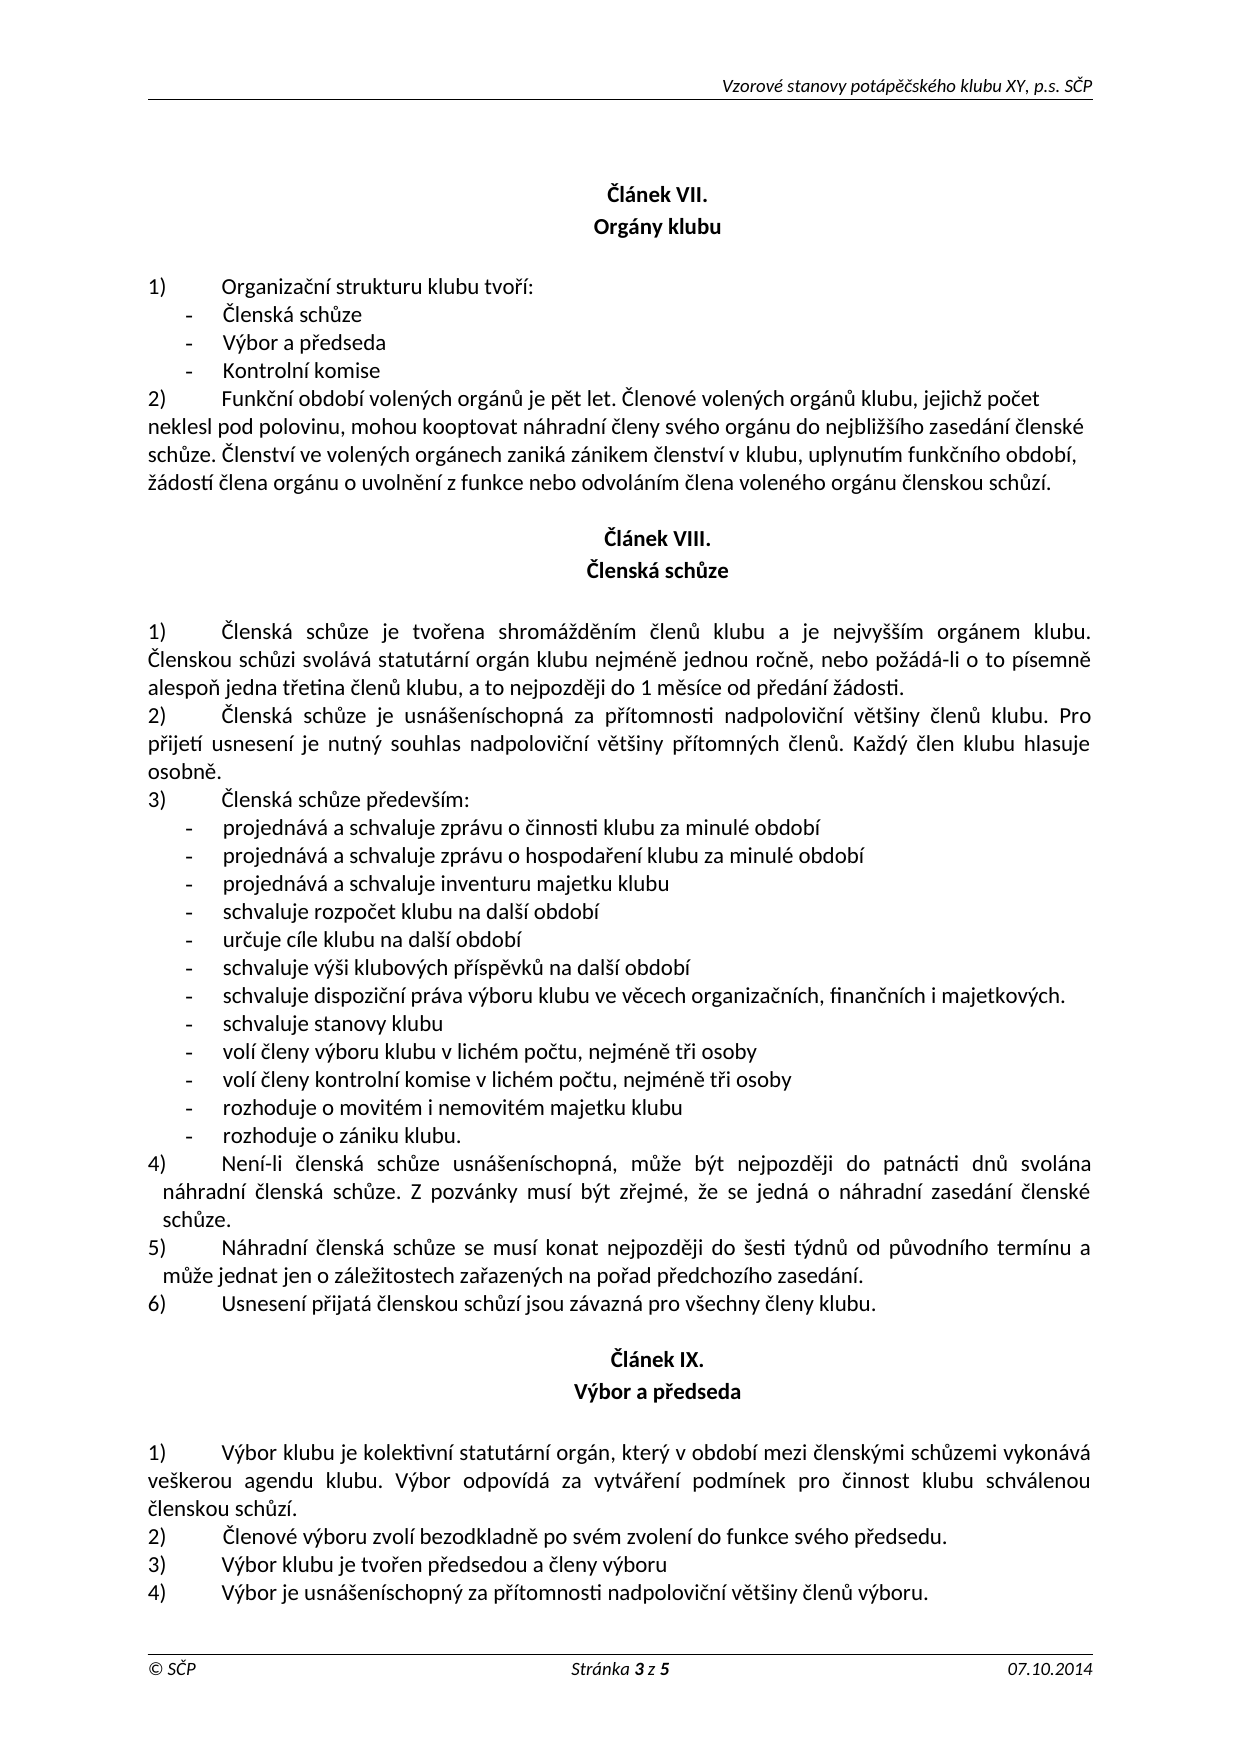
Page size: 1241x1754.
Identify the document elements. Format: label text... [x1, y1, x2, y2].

list volí členy výboru klubu v lichém počtu, nejméně tři osoby [185, 1037, 1093, 1065]
list Výbor a předseda [223, 1377, 1093, 1406]
list schvaluje výši klubových příspěvků na další období [185, 953, 1093, 981]
list Členská schůze je tvořena shromážděním členů klubu a je nejvyšším orgánem klubu. Členskou schůzi svolává statutární orgán klubu nejméně jednou ročně, nebo požádá-li o to písemně alespoň jedna třetina členů klubu, a to nejpozději do 1 měsíce od předání žádosti. [148, 617, 1093, 701]
list schvaluje dispoziční práva výboru klubu ve věcech organizačních, finančních i majetkových. [185, 981, 1093, 1009]
list Kontrolní komise [185, 356, 1093, 384]
list volí členy kontrolní komise v lichém počtu, nejméně tři osoby [185, 1065, 1093, 1093]
list rozhoduje o movitém i nemovitém majetku klubu [185, 1093, 1093, 1121]
list Výbor a předseda [185, 328, 1093, 356]
list rozhoduje o zániku klubu. [185, 1121, 1093, 1149]
list projednává a schvaluje inventuru majetku klubu [185, 869, 1093, 897]
list Není-li členská schůze usnášeníschopná, může být nejpozději do patnácti dnů svolána náhradní členská schůze. Z pozvánky musí být zřejmé, že se jedná o náhradní zasedání členské schůze. [148, 1149, 1093, 1233]
list Výbor klubu je kolektivní statutární orgán, který v období mezi členskými schůzemi vykonává veškerou agendu klubu. Výbor odpovídá za vytváření podmínek pro činnost klubu schválenou členskou schůzí. [148, 1438, 1093, 1522]
list Členská schůze je usnášeníschopná za přítomnosti nadpoloviční většiny členů klubu. Pro přijetí usnesení je nutný souhlas nadpoloviční většiny přítomných členů. Každý člen klubu hlasuje osobně. [148, 701, 1093, 785]
list Náhradní členská schůze se musí konat nejpozději do šesti týdnů od původního termínu a může jednat jen o záležitostech zařazených na pořad předchozího zasedání. [148, 1233, 1093, 1289]
list Orgány klubu [223, 212, 1093, 240]
list Funkční období volených orgánů je pět let. Členové volených orgánů klubu, jejichž počet neklesl pod polovinu, mohou kooptovat náhradní členy svého orgánu do nejbližšího zasedání členské schůze. Členství ve volených orgánech zaniká zánikem členství v klubu, uplynutím funkčního období, žádostí člena orgánu o uvolnění z funkce nebo odvoláním člena voleného orgánu členskou schůzí. [148, 384, 1093, 496]
list Organizační strukturu klubu tvoří: [148, 272, 1093, 300]
list schvaluje stanovy klubu [185, 1009, 1093, 1037]
list Článek VII. [223, 180, 1093, 208]
list Členská schůze [185, 300, 1093, 328]
list Členská schůze především: [148, 785, 1093, 813]
list projednává a schvaluje zprávu o hospodaření klubu za minulé období [185, 841, 1093, 869]
list Výbor je usnášeníschopný za přítomnosti nadpoloviční většiny členů výboru. [148, 1578, 1093, 1606]
list Členská schůze [223, 557, 1093, 584]
list Členové výboru zvolí bezodkladně po svém zvolení do funkce svého předsedu. [148, 1522, 1093, 1550]
list Článek VIII. [223, 524, 1093, 552]
list Článek IX. [223, 1345, 1093, 1373]
list Usnesení přijatá členskou schůzí jsou závazná pro všechny členy klubu. [148, 1289, 1093, 1317]
list projednává a schvaluje zprávu o činnosti klubu za minulé období [185, 813, 1093, 841]
list schvaluje rozpočet klubu na další období [185, 897, 1093, 925]
list Výbor klubu je tvořen předsedou a členy výboru [148, 1550, 1093, 1578]
list určuje cíle klubu na další období [185, 925, 1093, 953]
